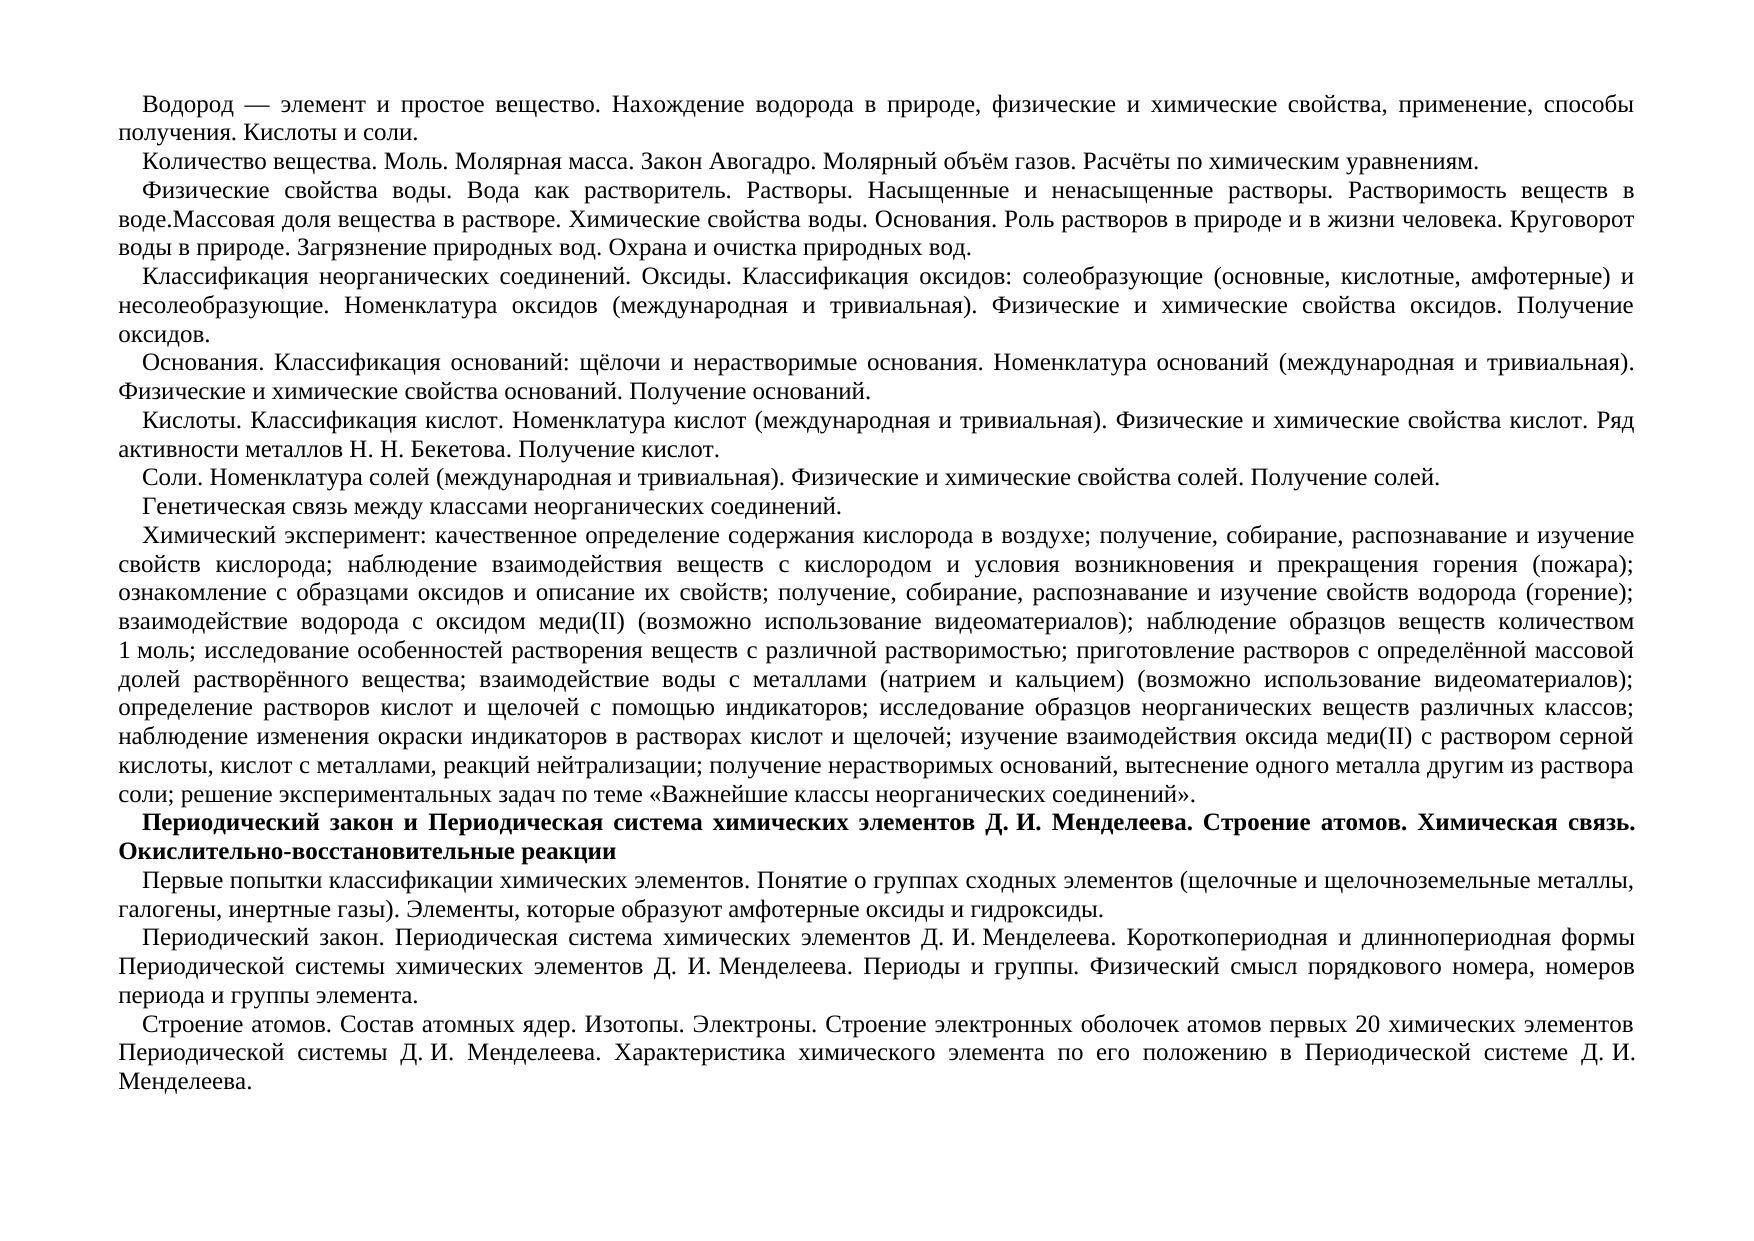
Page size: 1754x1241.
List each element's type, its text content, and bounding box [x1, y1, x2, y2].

text Водород — элемент и простое вещество. Нахождение водорода в природе, физические и химические свойства, применение, способы получения. Кислоты и соли. [118, 89, 1636, 146]
text Периодический закон. Периодическая система химических элементов Д. И. Менделеева. Короткопериодная и длиннопериодная формы Периодической системы химических элементов Д. И. Менделеева. Периоды и группы. Физический смысл порядкового номера, номеров периода и группы элемента. [118, 922, 1636, 1009]
text Химический эксперимент: качественное определение содержания кислорода в воздухе; получение, собирание, распознавание и изучение свойств кислорода; наблюдение взаимодействия веществ с кислородом и условия возникновения и прекращения горения (пожара); ознакомление с образцами оксидов и описание их свойств; получение, собирание, распознавание и изучение свойств водорода (горение); взаимодействие водорода с оксидом меди(II) (возможно использование видеоматериалов); наблюдение образцов веществ количеством 1 моль; исследование особенностей растворения веществ с различной растворимостью; приготовление растворов с определённой массовой долей растворённого вещества; взаимодействие воды с металлами (натрием и кальцием) (возможно использование видеоматериалов); определение растворов кислот и щелочей с помощью индикаторов; исследование образцов неорганических веществ различных классов; наблюдение изменения окраски индикаторов в растворах кислот и щелочей; изучение взаимодействия оксида меди(II) с раствором серной кислоты, кислот с металлами, реакций нейтрализации; получение нерастворимых оснований, вытеснение одного металла другим из раствора соли; решение экспериментальных задач по теме «Важнейшие классы неорганических соединений». [118, 520, 1636, 807]
text Строение атомов. Состав атомных ядер. Изотопы. Электроны. Строение электронных оболочек атомов первых 20 химических элементов Периодической системы Д. И. Менделеева. Характеристика химического элемента по его положению в Периодической системе Д. И. Менделеева. [118, 1009, 1636, 1095]
text Генетическая связь между классами неорганических соединений. [118, 491, 1636, 520]
text Основания. Классификация оснований: щёлочи и нерастворимые основания. Номенклатура оснований (международная и тривиальная). Физические и химические свойства оснований. Получение оснований. [118, 347, 1636, 405]
text Физические свойства воды. Вода как растворитель. Растворы. Насыщенные и ненасыщенные растворы. Растворимость веществ в воде.Массовая доля вещества в растворе. Химические свойства воды. Основания. Роль растворов в природе и в жизни человека. Круговорот воды в природе. Загрязнение природных вод. Охрана и очистка природных вод. [118, 175, 1636, 261]
text Соли. Номенклатура солей (международная и тривиальная). Физические и химические свойства солей. Получение солей. [118, 462, 1636, 491]
text Периодический закон и Периодическая система химических элементов Д. И. Менделеева. Строение атомов. Химическая связь. Окислительно-восстановительные реакции [118, 807, 1636, 865]
text Количество вещества. Моль. Молярная масса. Закон Авогадро. Молярный объём газов. Расчёты по химическим уравнениям. [118, 146, 1636, 175]
text Первые попытки классификации химических элементов. Понятие о группах сходных элементов (щелочные и щелочноземельные металлы, галогены, инертные газы). Элементы, которые образуют амфотерные оксиды и гидроксиды. [118, 865, 1636, 922]
text Кислоты. Классификация кислот. Номенклатура кислот (международная и тривиальная). Физические и химические свойства кислот. Ряд активности металлов Н. Н. Бекетова. Получение кислот. [118, 405, 1636, 462]
text Классификация неорганических соединений. Оксиды. Классификация оксидов: солеобразующие (основные, кислотные, амфотерные) и несолеобразующие. Номенклатура оксидов (международная и тривиальная). Физические и химические свойства оксидов. Получение оксидов. [118, 261, 1636, 347]
